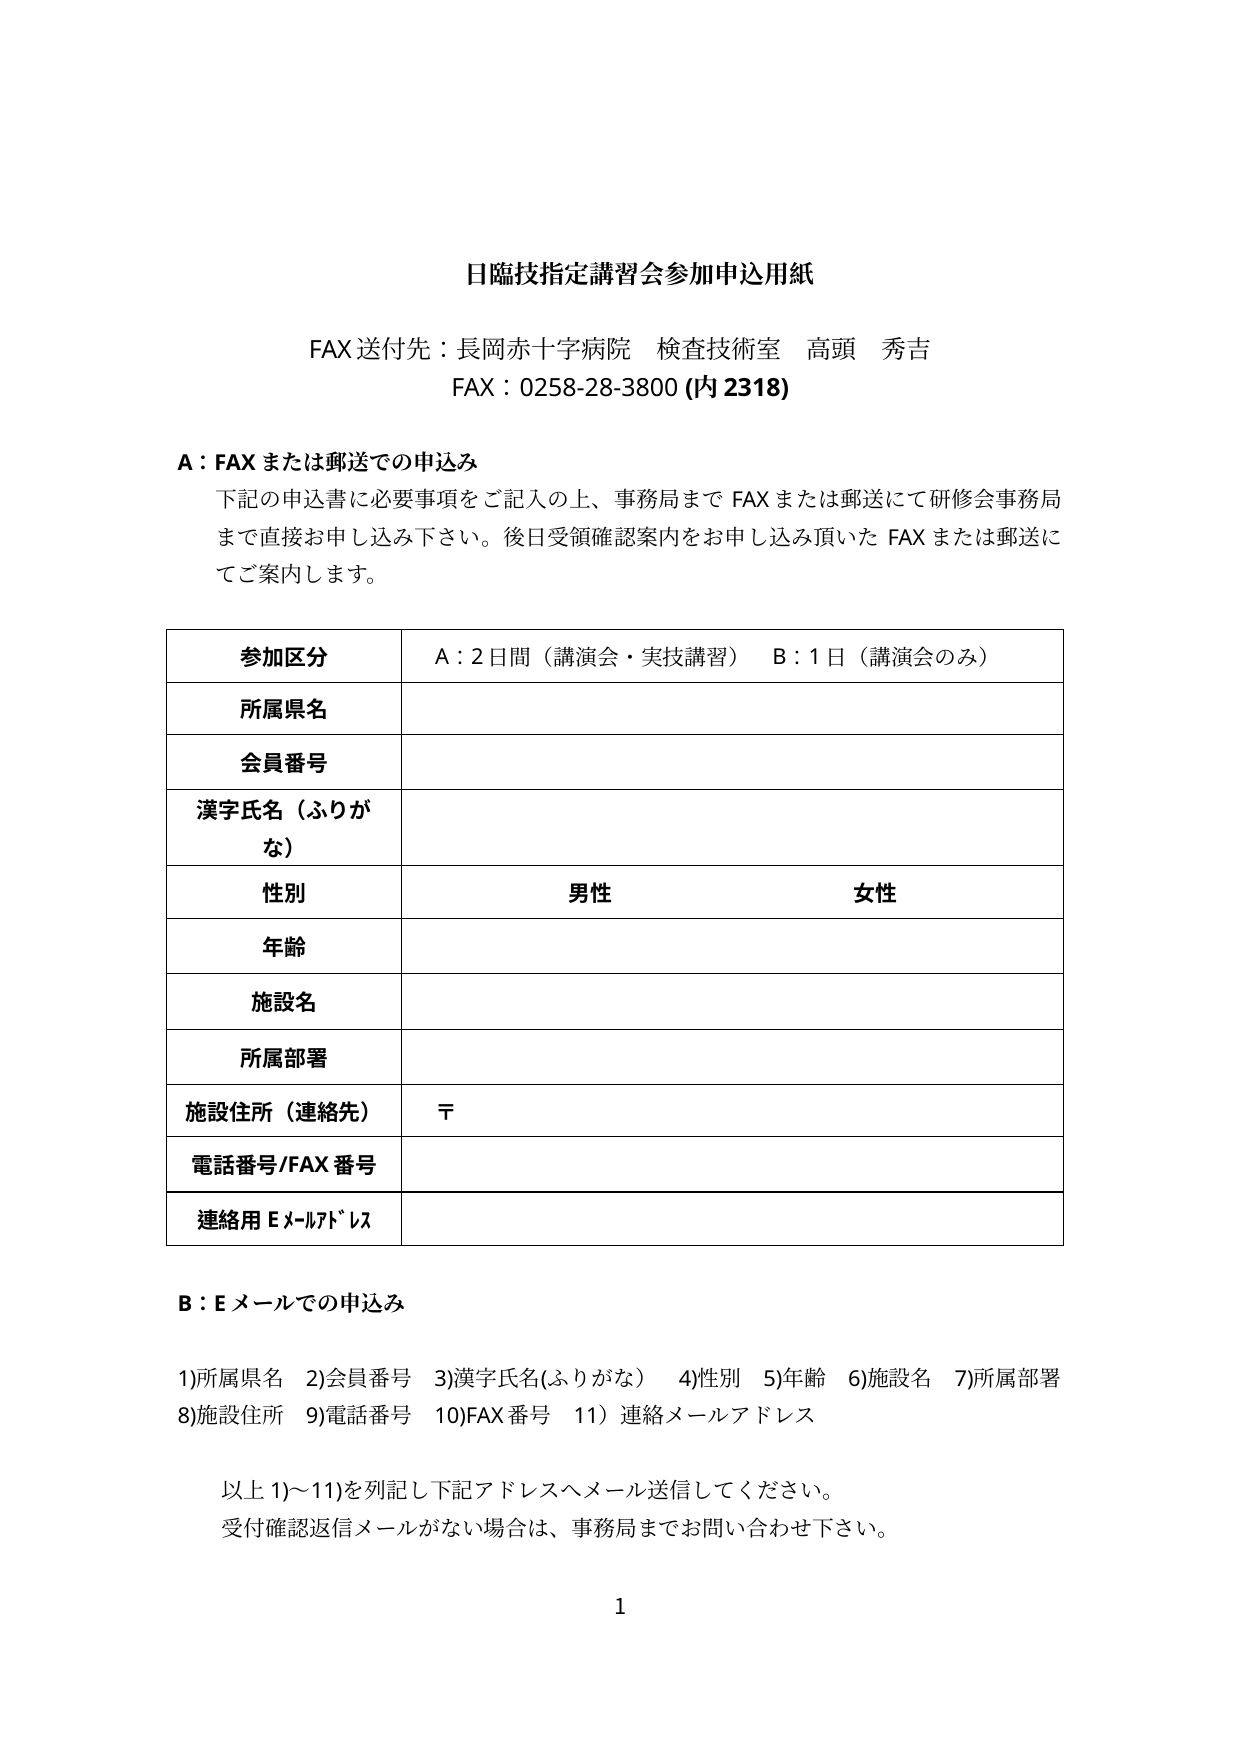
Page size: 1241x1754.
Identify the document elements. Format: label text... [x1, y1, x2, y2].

table_cell [402, 683, 1063, 734]
text B：Eメールでの申込み [177, 1283, 1063, 1321]
table_cell [402, 974, 1063, 1028]
text FAX：0258-28-3800 (内2318) [177, 367, 1063, 404]
text FAX送付先：長岡赤十字病院 検査技術室 高頭 秀吉 [177, 329, 1063, 367]
text 受付確認返信メールがない場合は、事務局までお問い合わせ下さい。 [222, 1508, 1063, 1546]
table_cell 施設住所（連絡先） [167, 1085, 401, 1136]
table_cell 所属県名 [167, 683, 401, 734]
table_cell 会員番号 [167, 735, 401, 789]
text 日臨技指定講習会参加申込用紙 [215, 254, 1063, 292]
table_cell [402, 1030, 1063, 1084]
table_cell [402, 790, 1063, 865]
table_cell 性別 [167, 866, 401, 918]
table_cell 年齢 [167, 919, 401, 973]
table_cell 漢字氏名（ふりがな） [167, 790, 401, 865]
text 下記の申込書に必要事項をご記入の上、事務局までFAXまたは郵送にて研修会事務局まで直接お申し込み下さい。後日受領確認案内をお申し込み頂いたFAXまたは郵送にてご案内します。 [215, 479, 1063, 592]
table_cell [402, 1137, 1063, 1191]
table_cell 連絡用Eﾒｰﾙｱﾄﾞﾚｽ [167, 1193, 401, 1244]
table_cell 所属部署 [167, 1030, 401, 1084]
table_cell [402, 919, 1063, 973]
table_cell [402, 735, 1063, 789]
table_cell 〒 [402, 1085, 1063, 1136]
text 以上1)～11)を列記し下記アドレスへメール送信してください。 [222, 1471, 1063, 1508]
table_cell 男性 女性 [402, 866, 1063, 918]
text A：FAXまたは郵送での申込み [177, 442, 1063, 479]
table_header A：2日間（講演会・実技講習） B：1日（講演会のみ） [402, 630, 1063, 682]
table_cell [402, 1193, 1063, 1244]
table_header 参加区分 [167, 630, 401, 682]
table_cell 電話番号/FAX番号 [167, 1137, 401, 1191]
table_cell 施設名 [167, 974, 401, 1028]
text 1)所属県名 2)会員番号 3)漢字氏名(ふりがな） 4)性別 5)年齢 6)施設名 7)所属部署 [177, 1358, 1063, 1396]
text 8)施設住所 9)電話番号 10)FAX番号 11）連絡メールアドレス [177, 1396, 1063, 1433]
